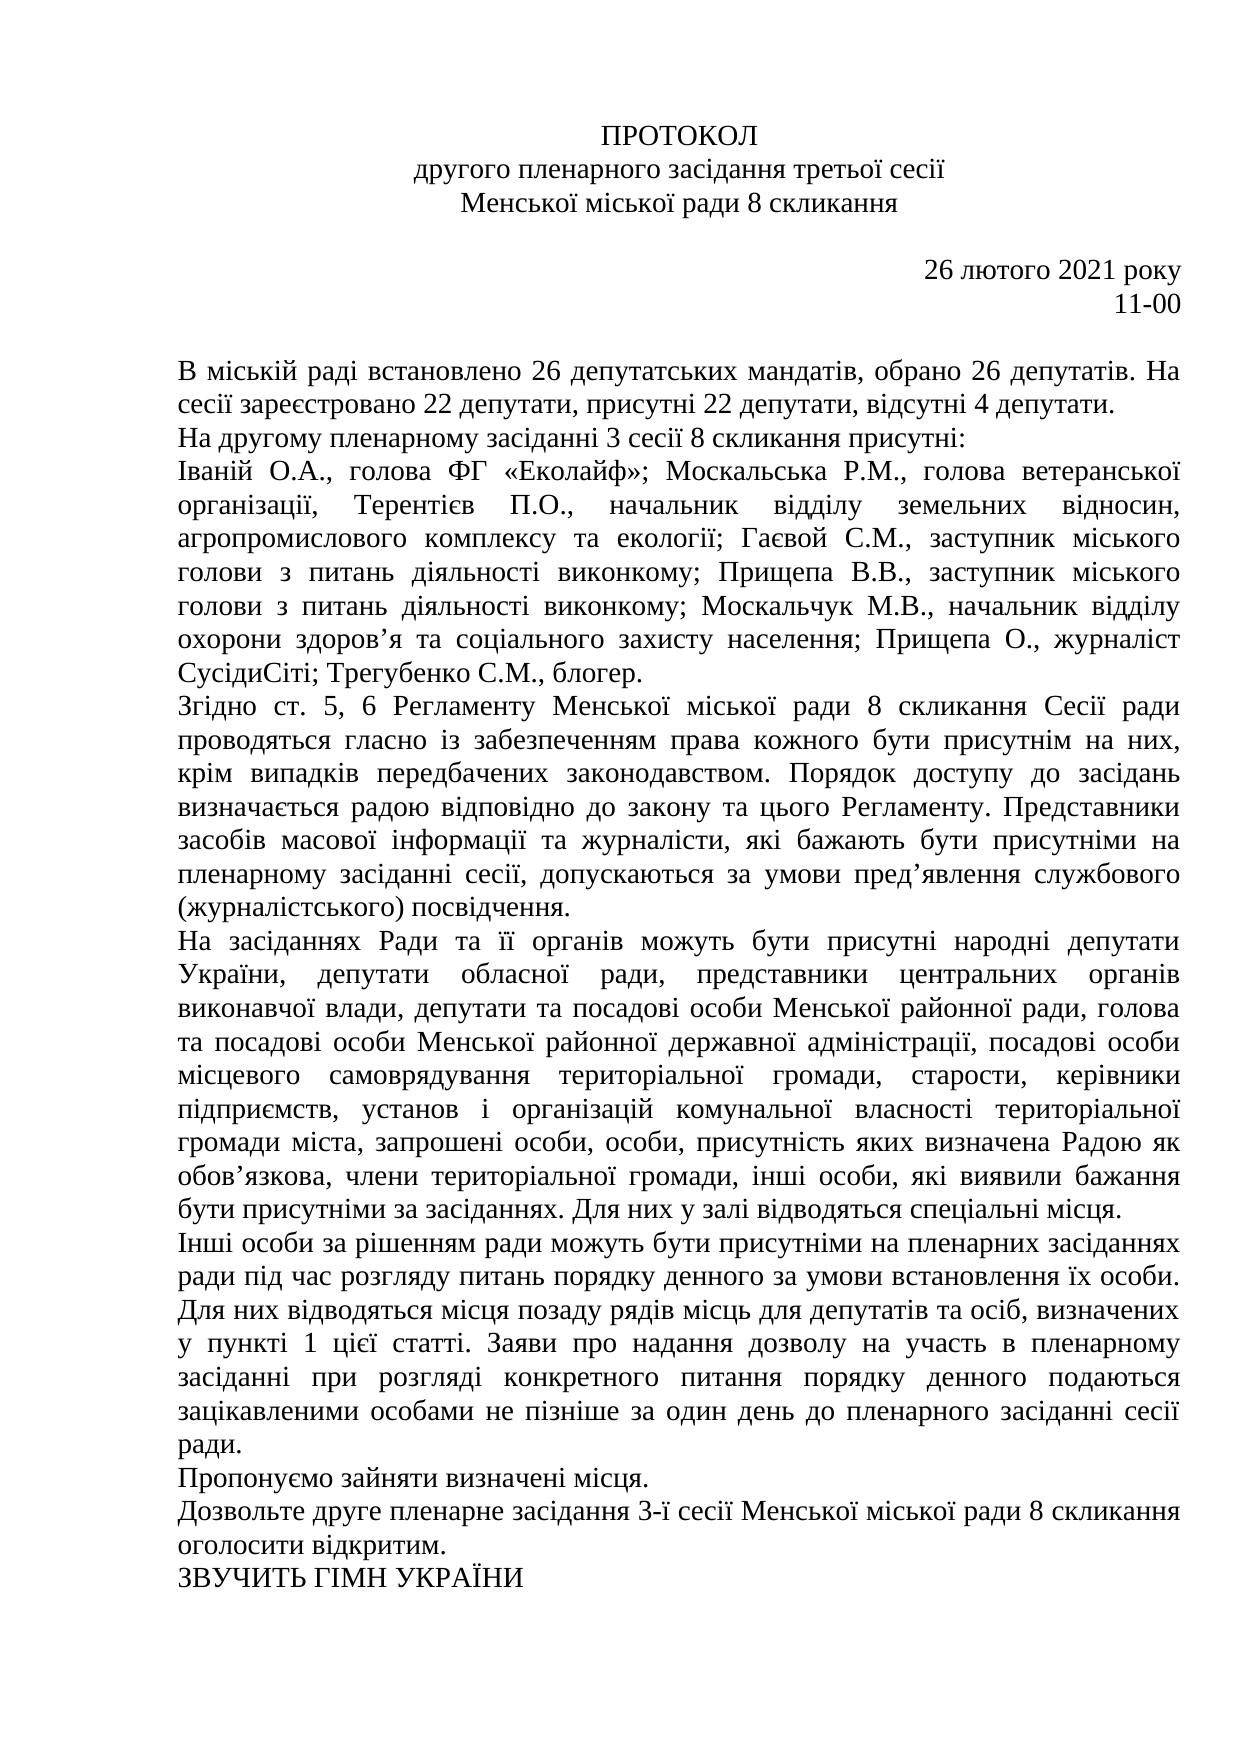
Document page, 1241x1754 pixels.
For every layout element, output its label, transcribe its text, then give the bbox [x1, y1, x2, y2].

text Дозвольте друге пленарне засідання 3-ї сесії Менської міської ради 8 скликання оголосити відкритим. [177, 1493, 1181, 1560]
text Пропонуємо зайняти визначені місця. [177, 1460, 1181, 1493]
list На засіданнях Ради та її органів можуть бути присутні народні депутати України, депутати обласної ради, представники центральних органів виконавчої влади, депутати та посадові особи Менської районної ради, голова та посадові особи Менської районної державної адміністрації, посадові особи місцевого самоврядування територіальної громади, старости, керівники підприємств, установ і організацій комунальної власності територіальної громади міста, запрошені особи, особи, присутність яких визначена Радою як обов’язкова, члени територіальної громади, інші особи, які виявили бажання бути присутніми за засіданнях. Для них у залі відводяться спеціальні місця. [177, 923, 1181, 1225]
text 11-00 [177, 286, 1181, 319]
text ЗВУЧИТЬ ГІМН УКРАЇНИ [177, 1560, 1181, 1594]
list Інші особи за рішенням ради можуть бути присутніми на пленарних засіданнях ради під час розгляду питань порядку денного за умови встановлення їх особи. Для них відводяться місця позаду рядів місць для депутатів та осіб, визначених у пункті 1 цієї статті. Заяви про надання дозволу на участь в пленарному засіданні при розгляді конкретного питання порядку денного подаються зацікавленими особами не пізніше за один день до пленарного засіданні сесії ради. [177, 1225, 1181, 1460]
text другого пленарного засідання третьої сесії [177, 152, 1181, 185]
text Іваній О.А., голова ФГ «Еколайф»; Москальська Р.М., голова ветеранської організації, Терентієв П.О., начальник відділу земельних відносин, агропромислового комплексу та екології; Гаєвой С.М., заступник міського голови з питань діяльності виконкому; Прищепа В.В., заступник міського голови з питань діяльності виконкому; Москальчук М.В., начальник відділу охорони здоров’я та соціального захисту населення; Прищепа О., журналіст СусідиСіті; Трегубенко С.М., блогер. [177, 453, 1181, 688]
text ПРОТОКОЛ [177, 118, 1181, 152]
text На другому пленарному засіданні 3 сесії 8 скликання присутні: [177, 420, 1181, 453]
text В міській раді встановлено 26 депутатських мандатів, обрано 26 депутатів. На сесії зареєстровано 22 депутати, присутні 22 депутати, відсутні 4 депутати. [177, 353, 1181, 420]
text Менської міської ради 8 скликання [177, 185, 1181, 219]
text 26 лютого 2021 року [177, 252, 1181, 286]
list Згідно ст. 5, 6 Регламенту Менської міської ради 8 скликання Сесії ради проводяться гласно із забезпеченням права кожного бути присутнім на них, крім випадків передбачених законодавством. Порядок доступу до засідань визначається радою відповідно до закону та цього Регламенту. Представники засобів масової інформації та журналісти, які бажають бути присутніми на пленарному засіданні сесії, допускаються за умови пред’явлення службового (журналістського) посвідчення. [177, 688, 1181, 923]
